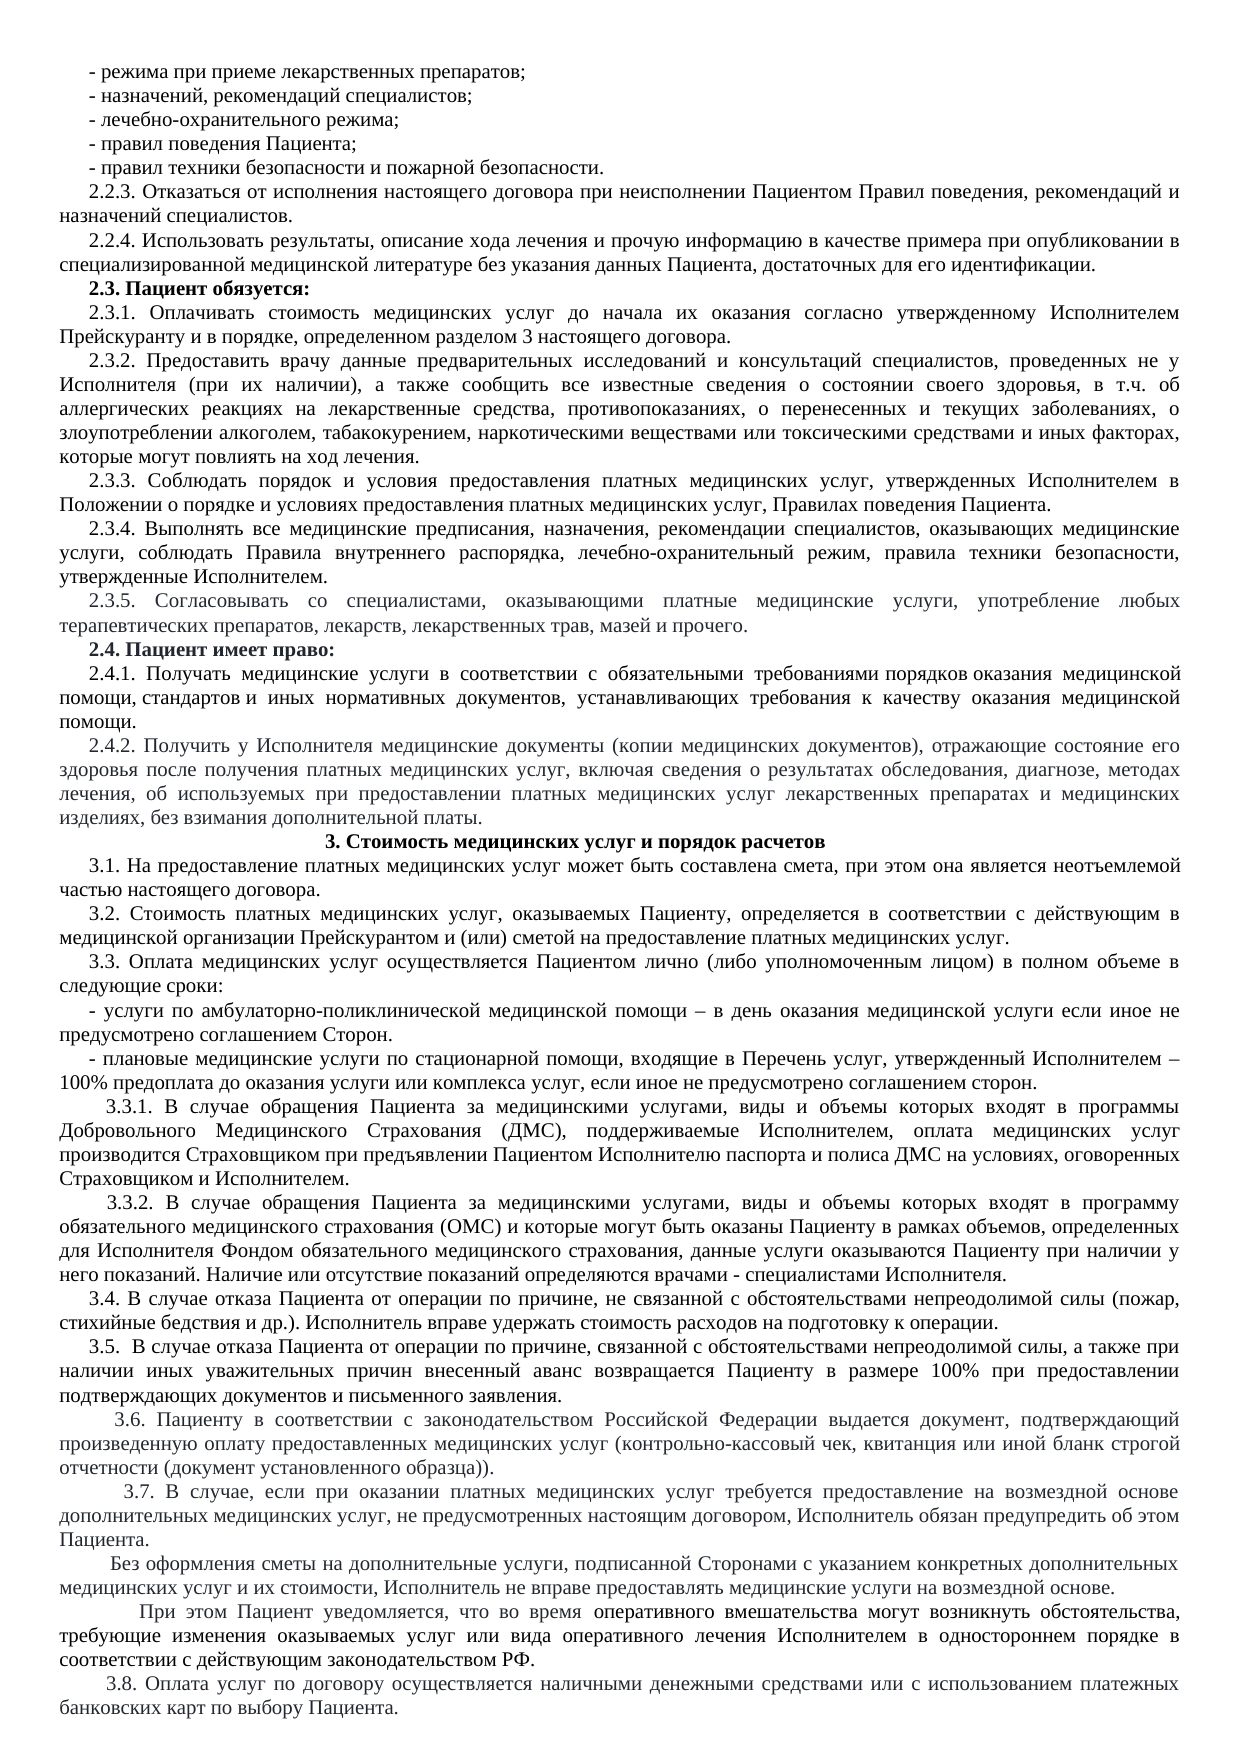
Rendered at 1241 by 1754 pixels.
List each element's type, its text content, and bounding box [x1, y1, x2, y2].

text 2.4.2. Получить у Исполнителя медицинские документы (копии медицинских документов), отражающие состояние его здоровья после получения платных медицинских услуг, включая сведения о результатах обследования, диагнозе, методах лечения, об используемых при предоставлении платных медицинских услуг лекарственных препаратах и медицинских изделиях, без взимания дополнительной платы. [59, 733, 1181, 829]
text Без оформления сметы на дополнительные услуги, подписанной Сторонами с указанием конкретных дополнительных медицинских услуг и их стоимости, Исполнитель не вправе предоставлять медицинские услуги на возмездной основе. [59, 1551, 1181, 1599]
text 3.3.1. В случае обращения Пациента за медицинскими услугами, виды и объемы которых входят в программы Добровольного Медицинского Страхования (ДМС), поддерживаемые Исполнителем, оплата медицинских услуг производится Страховщиком при предъявлении Пациентом Исполнителю паспорта и полиса ДМС на условиях, оговоренных Страховщиком и Исполнителем. [59, 1094, 1181, 1190]
text 3.6. Пациенту в соответствии с законодательством Российской Федерации выдается документ, подтверждающий произведенную оплату предоставленных медицинских услуг (контрольно-кассовый чек, квитанция или иной бланк строгой отчетности (документ установленного образца)). [59, 1407, 1181, 1479]
text 3.3.2. В случае обращения Пациента за медицинскими услугами, виды и объемы которых входят в программу обязательного медицинского страхования (ОМС) и которые могут быть оказаны Пациенту в рамках объемов, определенных для Исполнителя Фондом обязательного медицинского страхования, данные услуги оказываются Пациенту при наличии у него показаний. Наличие или отсутствие показаний определяются врачами - специалистами Исполнителя. [59, 1190, 1181, 1286]
text 2.3.4. Выполнять все медицинские предписания, назначения, рекомендации специалистов, оказывающих медицинские услуги, соблюдать Правила внутреннего распорядка, лечебно-охранительный режим, правила техники безопасности, утвержденные Исполнителем. [59, 516, 1181, 588]
text 2.3.2. Предоставить врачу данные предварительных исследований и консультаций специалистов, проведенных не у Исполнителя (при их наличии), а также сообщить все известные сведения о состоянии своего здоровья, в т.ч. об аллергических реакциях на лекарственные средства, противопоказаниях, о перенесенных и текущих заболеваниях, о злоупотреблении алкоголем, табакокурением, наркотическими веществами или токсическими средствами и иных факторах, которые могут повлиять на ход лечения. [59, 348, 1181, 468]
text При этом Пациент уведомляется, что во время оперативного вмешательства могут возникнуть обстоятельства, требующие изменения оказываемых услуг или вида оперативного лечения Исполнителем в одностороннем порядке в соответствии с действующим законодательством РФ. [59, 1599, 1181, 1671]
text - назначений, рекомендаций специалистов; [59, 83, 1181, 107]
text - режима при приеме лекарственных препаратов; [59, 59, 1181, 83]
text 3.1. На предоставление платных медицинских услуг может быть составлена смета, при этом она является неотъемлемой частью настоящего договора. [59, 853, 1181, 901]
text 3. Стоимость медицинских услуг и порядок расчетов [59, 829, 1181, 853]
text 2.4.1. Получать медицинские услуги в соответствии с обязательными требованиями порядков оказания медицинской помощи, стандартов и иных нормативных документов, устанавливающих требования к качеству оказания медицинской помощи. [59, 661, 1181, 733]
text 2.2.3. Отказаться от исполнения настоящего договора при неисполнении Пациентом Правил поведения, рекомендаций и назначений специалистов. [59, 179, 1181, 227]
text 2.3.3. Соблюдать порядок и условия предоставления платных медицинских услуг, утвержденных Исполнителем в Положении о порядке и условиях предоставления платных медицинских услуг, Правилах поведения Пациента. [59, 468, 1181, 516]
text - лечебно-охранительного режима; [59, 107, 1181, 131]
text 2.3.5. Согласовывать со специалистами, оказывающими платные медицинские услуги, употребление любых терапевтических препаратов, лекарств, лекарственных трав, мазей и прочего. [59, 588, 1181, 637]
text 3.2. Стоимость платных медицинских услуг, оказываемых Пациенту, определяется в соответствии с действующим в медицинской организации Прейскурантом и (или) сметой на предоставление платных медицинских услуг. [59, 901, 1181, 949]
text 3.7. В случае, если при оказании платных медицинских услуг требуется предоставление на возмездной основе дополнительных медицинских услуг, не предусмотренных настоящим договором, Исполнитель обязан предупредить об этом Пациента. [59, 1479, 1181, 1551]
text - правил поведения Пациента; [59, 131, 1181, 155]
text 2.4. Пациент имеет право: [59, 637, 1181, 661]
text 2.2.4. Использовать результаты, описание хода лечения и прочую информацию в качестве примера при опубликовании в специализированной медицинской литературе без указания данных Пациента, достаточных для его идентификации. [59, 227, 1181, 276]
text 3.5. В случае отказа Пациента от операции по причине, связанной с обстоятельствами непреодолимой силы, а также при наличии иных уважительных причин внесенный аванс возвращается Пациенту в размере 100% при предоставлении подтверждающих документов и письменного заявления. [59, 1334, 1181, 1407]
text - правил техники безопасности и пожарной безопасности. [59, 155, 1181, 179]
text - плановые медицинские услуги по стационарной помощи, входящие в Перечень услуг, утвержденный Исполнителем – 100% предоплата до оказания услуги или комплекса услуг, если иное не предусмотрено соглашением сторон. [59, 1046, 1181, 1094]
text 2.3.1. Оплачивать стоимость медицинских услуг до начала их оказания согласно утвержденному Исполнителем Прейскуранту и в порядке, определенном разделом 3 настоящего договора. [59, 300, 1181, 348]
text 3.8. Оплата услуг по договору осуществляется наличными денежными средствами или с использованием платежных банковских карт по выбору Пациента. [59, 1671, 1181, 1719]
text - услуги по амбулаторно-поликлинической медицинской помощи – в день оказания медицинской услуги если иное не предусмотрено соглашением Сторон. [59, 997, 1181, 1046]
text 3.4. В случае отказа Пациента от операции по причине, не связанной с обстоятельствами непреодолимой силы (пожар, стихийные бедствия и др.). Исполнитель вправе удержать стоимость расходов на подготовку к операции. [59, 1286, 1181, 1334]
text 2.3. Пациент обязуется: [59, 276, 1181, 300]
text 3.3. Оплата медицинских услуг осуществляется Пациентом лично (либо уполномоченным лицом) в полном объеме в следующие сроки: [59, 949, 1181, 997]
